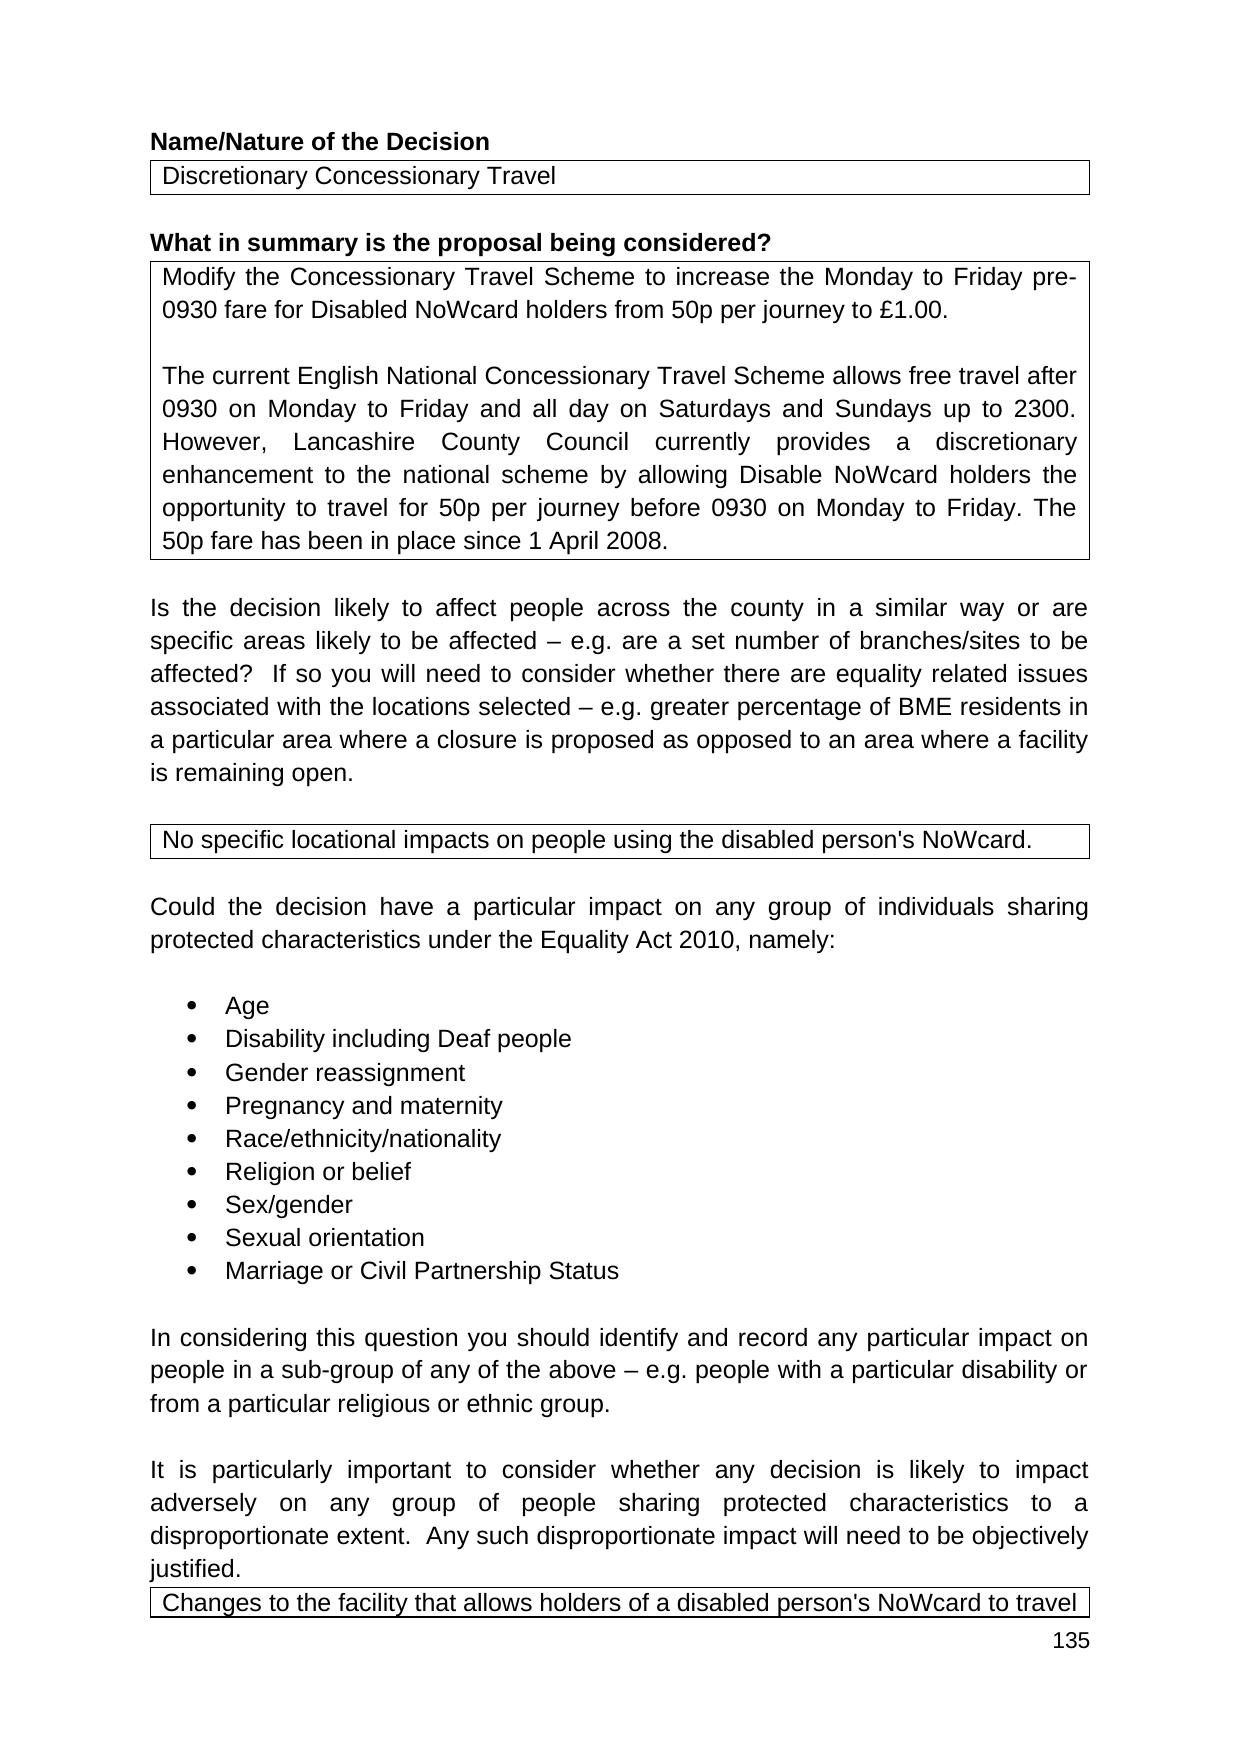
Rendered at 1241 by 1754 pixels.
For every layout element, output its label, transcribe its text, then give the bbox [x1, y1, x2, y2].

list Pregnancy and maternity [187, 1091, 1090, 1119]
text In considering this question you should identify and record any particular impact on people in a sub-group of any of the above – e.g. people with a particular disability or from a particular religious or ethnic group. [150, 1322, 1090, 1417]
list Gender reassignment [187, 1058, 1090, 1086]
text Could the decision have a particular impact on any group of individuals sharing protected characteristics under the Equality Act 2010, namely: [150, 892, 1090, 954]
text It is particularly important to consider whether any decision is likely to impact adversely on any group of people sharing protected characteristics to a disproportionate extent. Any such disproportionate impact will need to be objectively justified. [150, 1454, 1090, 1582]
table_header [151, 1588, 1089, 1616]
list Disability including Deaf people [187, 1024, 1090, 1053]
list Religion or belief [187, 1157, 1090, 1186]
list Marriage or Civil Partnership Status [187, 1256, 1090, 1285]
list Age [187, 991, 1090, 1020]
table_header Discretionary Concessionary Travel [151, 161, 1089, 194]
text What in summary is the proposal being considered? [150, 228, 1090, 256]
table_header Modify the Concessionary Travel Scheme to increase the Monday to Friday pre-0930 fare for Disabled NoWcard holders from 50p per journey to £1.00. The current English National Concessionary Travel Scheme allows free travel after 0930 on Monday to Friday and all day on Saturdays and Sundays up to 2300. However, Lancashire County Council currently provides a discretionary enhancement to the national scheme by allowing Disable NoWcard holders the opportunity to travel for 50p per journey before 0930 on Monday to Friday. The 50p fare has been in place since 1 April 2008. [151, 262, 1089, 559]
table_header No specific locational impacts on people using the disabled person's NoWcard. [151, 825, 1089, 858]
list Race/ethnicity/nationality [187, 1124, 1090, 1153]
text Is the decision likely to affect people across the county in a similar way or are specific areas likely to be affected – e.g. are a set number of branches/sites to be affected? If so you will need to consider whether there are equality related issues associated with the locations selected – e.g. greater percentage of BME residents in a particular area where a closure is proposed as opposed to an area where a facility is remaining open. [150, 593, 1090, 787]
text Name/Nature of the Decision [150, 127, 1090, 155]
list Sex/gender [187, 1190, 1090, 1219]
list Sexual orientation [187, 1223, 1090, 1252]
